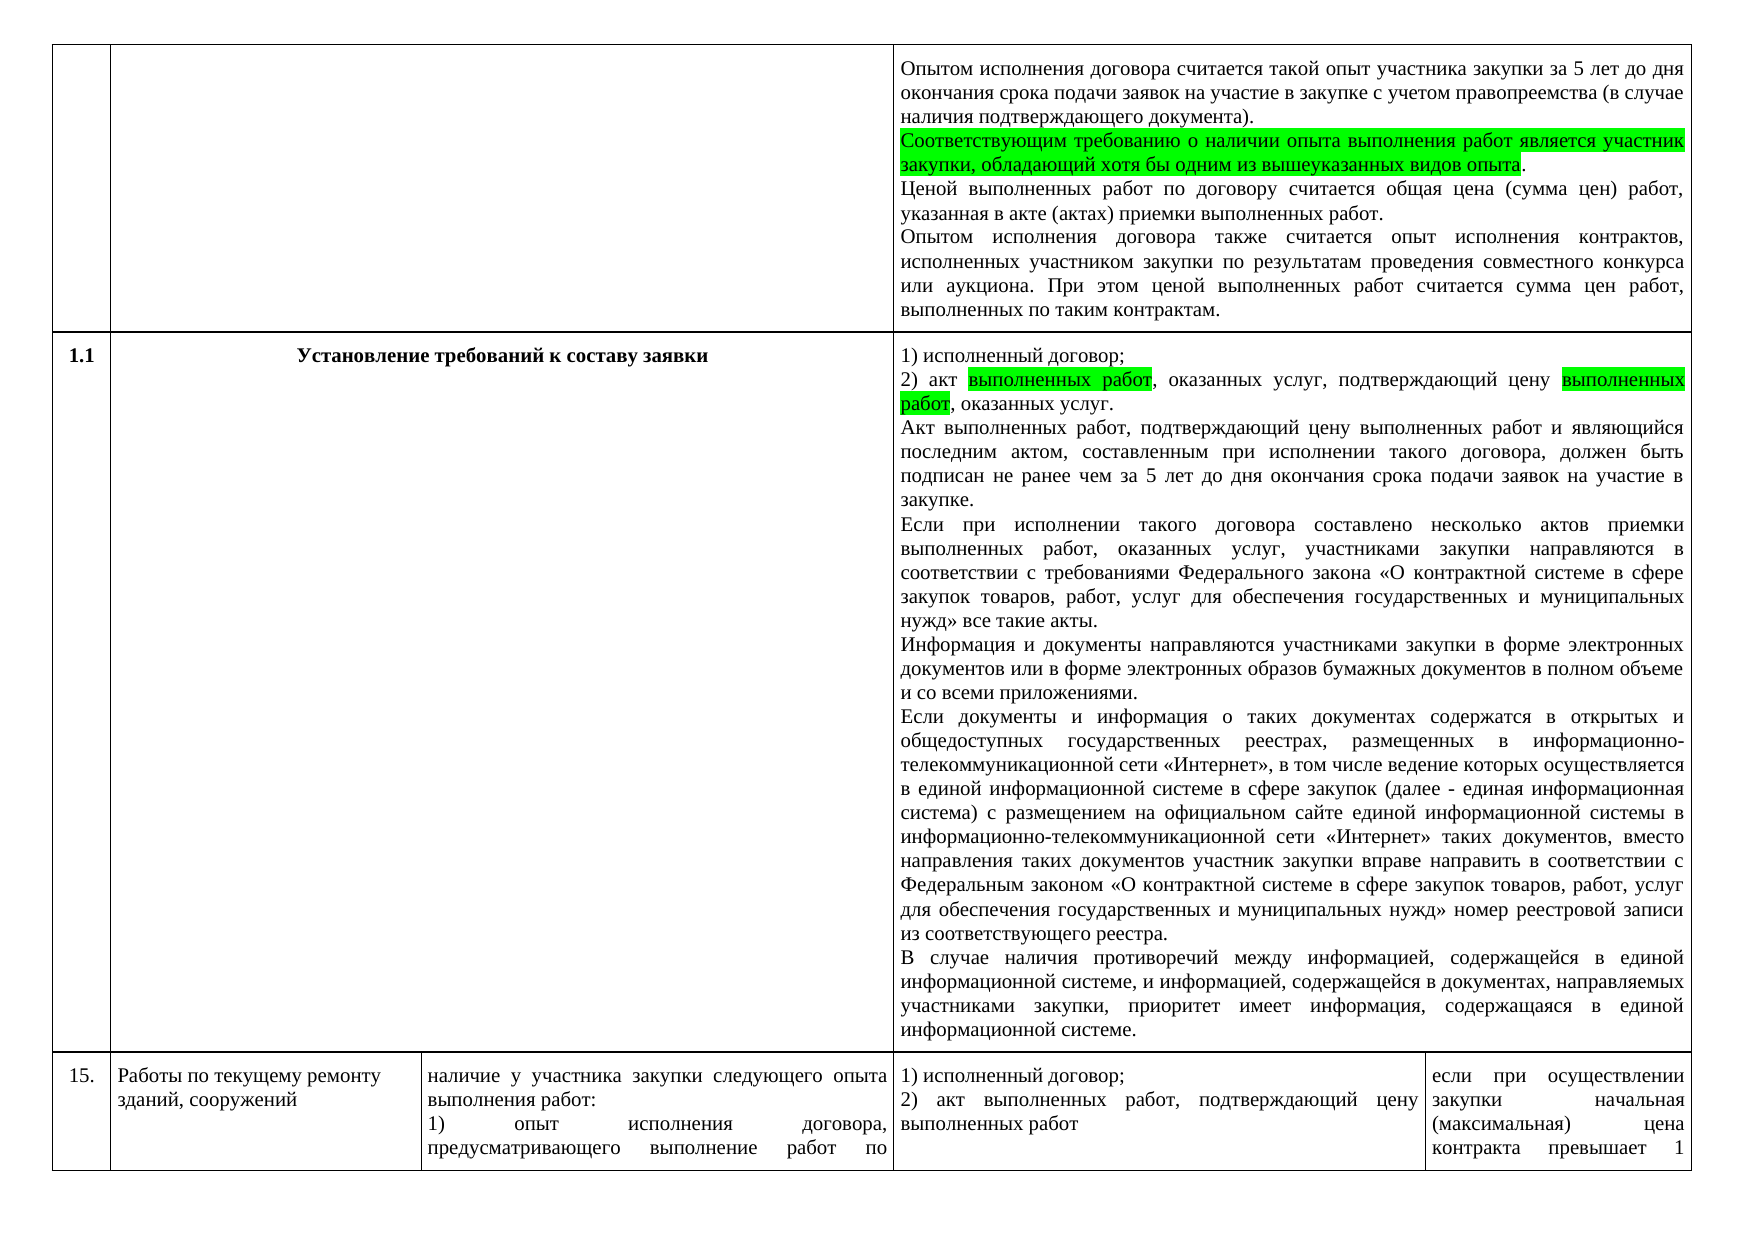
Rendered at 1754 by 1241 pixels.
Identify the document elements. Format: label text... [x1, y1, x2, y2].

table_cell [422, 1053, 893, 1170]
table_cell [111, 1053, 421, 1170]
table_cell 15. [53, 1053, 110, 1170]
table_cell 1.1 [53, 333, 110, 1051]
table_cell Установление требований к составу заявки [111, 333, 893, 1051]
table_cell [894, 45, 1691, 331]
table_cell 1 [53, 45, 110, 331]
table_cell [111, 45, 893, 331]
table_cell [894, 1053, 1425, 1170]
table_cell 1) исполненный договор; 2) акт выполненных работ, оказанных услуг, подтверждающий цену выполненных работ, оказанных услуг. Акт выполненных работ, подтверждающий цену выполненных работ и являющийся последним актом, составленным при исполнении такого договора, должен быть подписан не ранее чем за 5 лет до дня окончания срока подачи заявок на участие в закупке. Если при исполнении такого договора составлено несколько актов приемки выполненных работ, оказанных услуг, участниками закупки направляются в соответствии с требованиями Федерального закона «О контрактной системе в сфере закупок товаров, работ, услуг для обеспечения государственных и муниципальных нужд» все такие акты. Информация и документы направляются участниками закупки в форме электронных документов или в форме электронных образов бумажных документов в полном объеме и со всеми приложениями. Если документы и информация о таких документах содержатся в открытых и общедоступных государственных реестрах, размещенных в информационно-телекоммуникационной сети «Интернет», в том числе ведение которых осуществляется в единой информационной системе в сфере закупок (далее - единая информационная система) с размещением на официальном сайте единой информационной системы в информационно-телекоммуникационной сети «Интернет» таких документов, вместо направления таких документов участник закупки вправе направить в соответствии с Федеральным законом «О контрактной системе в сфере закупок товаров, работ, услуг для обеспечения государственных и муниципальных нужд» номер реестровой записи из соответствующего реестра. В случае наличия противоречий между информацией, содержащейся в единой информационной системе, и информацией, содержащейся в документах, направляемых участниками закупки, приоритет имеет информация, содержащаяся в единой информационной системе. [894, 333, 1691, 1051]
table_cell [1426, 1053, 1691, 1170]
